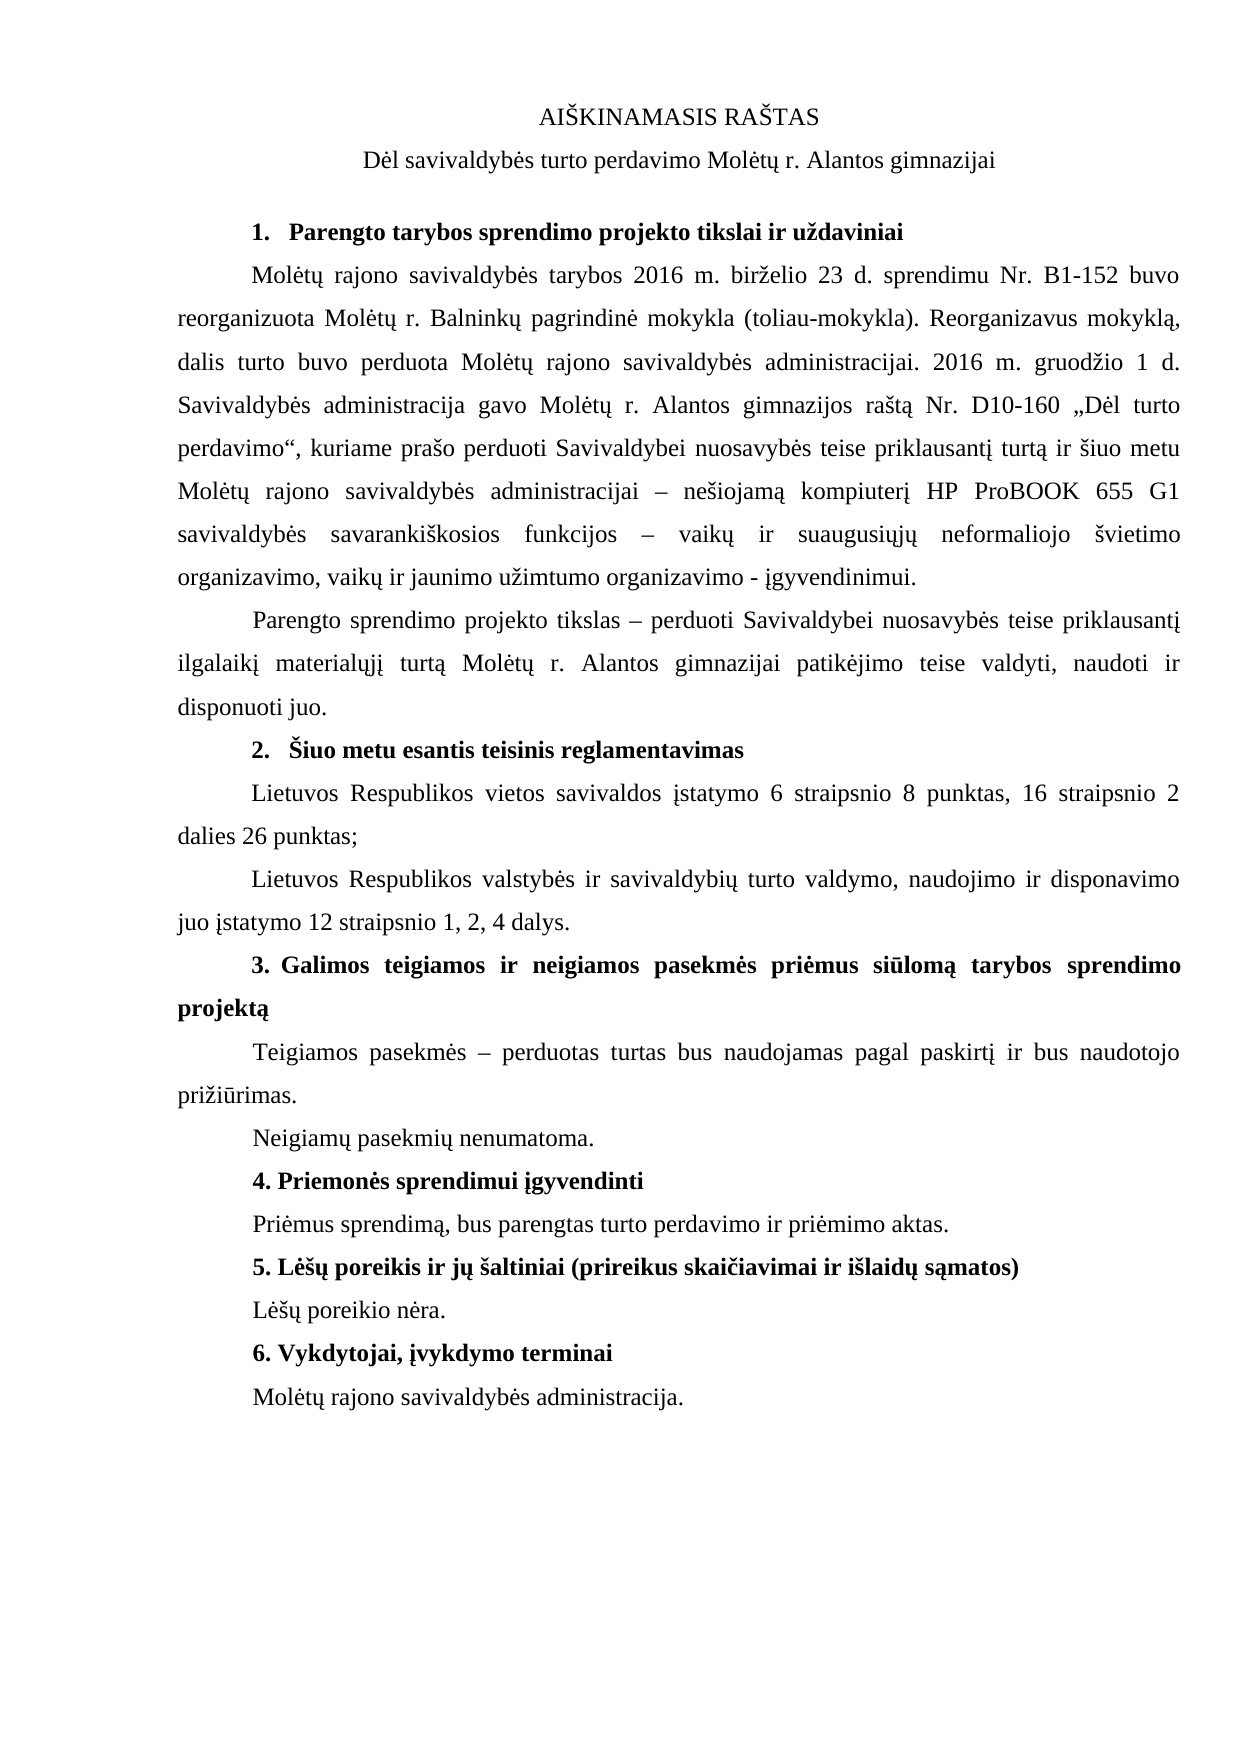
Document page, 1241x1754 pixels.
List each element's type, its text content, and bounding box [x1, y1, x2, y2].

list Parengto tarybos sprendimo projekto tikslai ir uždaviniai [251, 217, 1181, 246]
text Molėtų rajono savivaldybės administracija. [177, 1382, 1181, 1410]
text Parengto sprendimo projekto tikslas – perduoti Savivaldybei nuosavybės teise priklausantį ilgalaikį materialųjį turtą Molėtų r. Alantos gimnazijai patikėjimo teise valdyti, naudoti ir disponuoti juo. [177, 605, 1181, 720]
text Dėl savivaldybės turto perdavimo Molėtų r. Alantos gimnazijai [177, 145, 1181, 174]
text 6. Vykdytojai, įvykdymo terminai [177, 1338, 1181, 1367]
text Teigiamos pasekmės – perduotas turtas bus naudojamas pagal paskirtį ir bus naudotojo prižiūrimas. [177, 1037, 1181, 1108]
text 5. Lėšų poreikis ir jų šaltiniai (prireikus skaičiavimai ir išlaidų sąmatos) [177, 1252, 1181, 1281]
list Galimos teigiamos ir neigiamos pasekmės priėmus siūlomą tarybos sprendimo projektą [177, 950, 1181, 1022]
text Molėtų rajono savivaldybės tarybos 2016 m. birželio 23 d. sprendimu Nr. B1-152 buvo reorganizuota Molėtų r. Balninkų pagrindinė mokykla (toliau-mokykla). Reorganizavus mokyklą, dalis turto buvo perduota Molėtų rajono savivaldybės administracijai. 2016 m. gruodžio 1 d. Savivaldybės administracija gavo Molėtų r. Alantos gimnazijos raštą Nr. D10-160 „Dėl turto perdavimo“, kuriame prašo perduoti Savivaldybei nuosavybės teise priklausantį turtą ir šiuo metu Molėtų rajono savivaldybės administracijai – nešiojamą kompiuterį HP ProBOOK 655 G1 savivaldybės savarankiškosios funkcijos – vaikų ir suaugusiųjų neformaliojo švietimo organizavimo, vaikų ir jaunimo užimtumo organizavimo - įgyvendinimui. [177, 260, 1181, 591]
text Priėmus sprendimą, bus parengtas turto perdavimo ir priėmimo aktas. [177, 1209, 1181, 1238]
text 4. Priemonės sprendimui įgyvendinti [177, 1166, 1181, 1195]
text AIŠKINAMASIS RAŠTAS [177, 102, 1181, 131]
list Šiuo metu esantis teisinis reglamentavimas [251, 735, 1181, 763]
text Lėšų poreikio nėra. [177, 1295, 1181, 1324]
text Neigiamų pasekmių nenumatoma. [177, 1123, 1181, 1152]
text Lietuvos Respublikos vietos savivaldos įstatymo 6 straipsnio 8 punktas, 16 straipsnio 2 dalies 26 punktas; [177, 778, 1181, 850]
text Lietuvos Respublikos valstybės ir savivaldybių turto valdymo, naudojimo ir disponavimo juo įstatymo 12 straipsnio 1, 2, 4 dalys. [177, 864, 1181, 936]
